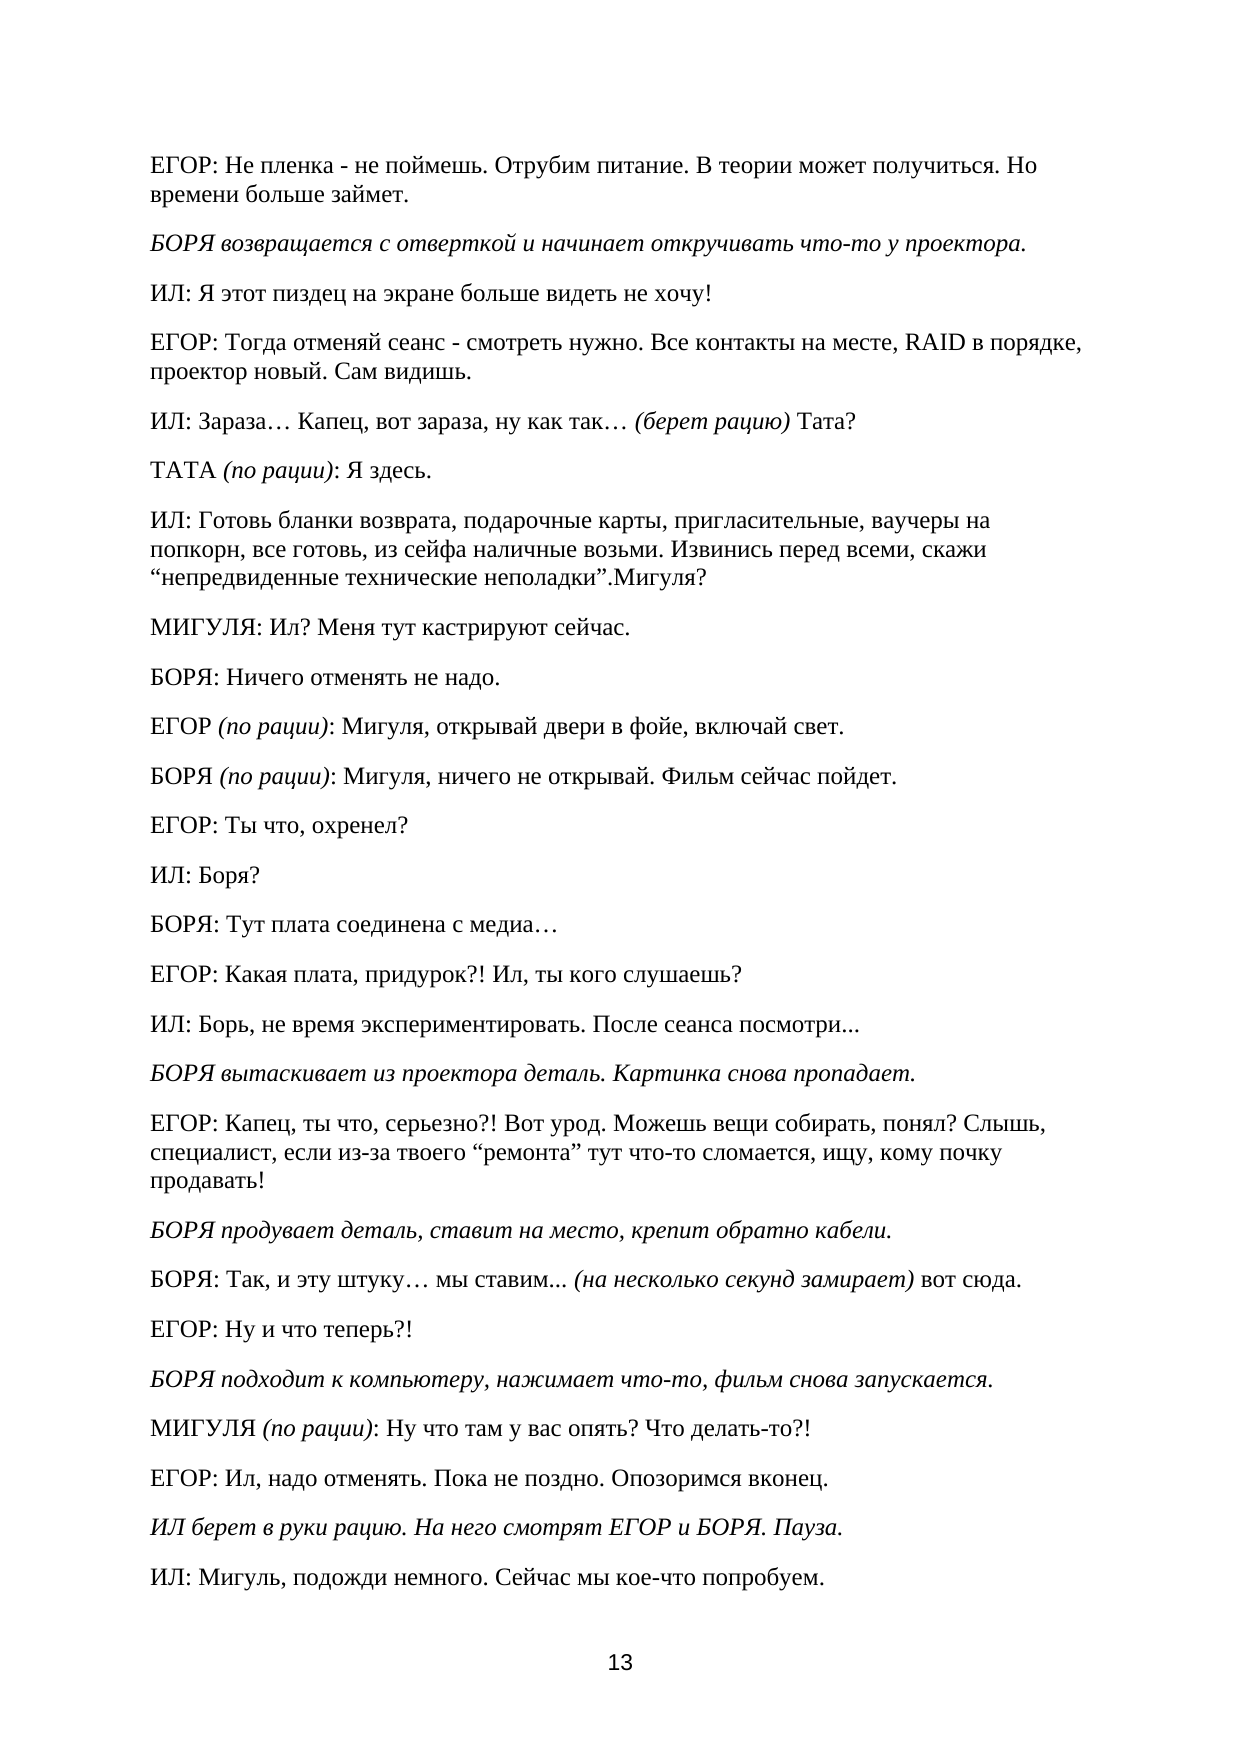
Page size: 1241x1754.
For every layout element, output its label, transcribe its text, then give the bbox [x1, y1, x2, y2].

text ЕГОР: Тогда отменяй сеанс - смотреть нужно. Все контакты на месте, RAID в порядке, проектор новый. Сам видишь. [150, 327, 1090, 385]
text ЕГОР (по рации): Мигуля, открывай двери в фойе, включай свет. [150, 711, 1090, 740]
text ИЛ: Боря? [150, 860, 1090, 889]
text ИЛ: Готовь бланки возврата, подарочные карты, пригласительные, ваучеры на попкорн, все готовь, из сейфа наличные возьми. Извинись перед всеми, скажи “непредвиденные технические неполадки”.Мигуля? [150, 505, 1090, 591]
text БОРЯ: Ничего отменять не надо. [150, 662, 1090, 690]
text БОРЯ продувает деталь, ставит на место, крепит обратно кабели. [150, 1215, 1090, 1244]
text МИГУЛЯ (по рации): Ну что там у вас опять? Что делать-то?! [150, 1413, 1090, 1442]
text БОРЯ возвращается с отверткой и начинает откручивать что-то у проектора. [150, 228, 1090, 257]
text ЕГОР: Не пленка - не поймешь. Отрубим питание. В теории может получиться. Но времени больше займет. [150, 150, 1090, 207]
text ЕГОР: Ты что, охренел? [150, 810, 1090, 839]
text ЕГОР: Ил, надо отменять. Пока не поздно. Опозоримся вконец. [150, 1463, 1090, 1492]
text ИЛ: Борь, не время экспериментировать. После сеанса посмотри... [150, 1009, 1090, 1037]
text ИЛ: Зараза… Капец, вот зараза, ну как так… (берет рацию) Тата? [150, 406, 1090, 434]
text ЕГОР: Ну и что теперь?! [150, 1314, 1090, 1343]
text БОРЯ: Так, и эту штуку… мы ставим... (на несколько секунд замирает) вот сюда. [150, 1264, 1090, 1293]
text ИЛ: Я этот пиздец на экране больше видеть не хочу! [150, 278, 1090, 307]
text ИЛ: Мигуль, подожди немного. Сейчас мы кое-что попробуем. [150, 1562, 1090, 1591]
text ЕГОР: Какая плата, придурок?! Ил, ты кого слушаешь? [150, 959, 1090, 988]
text БОРЯ вытаскивает из проектора деталь. Картинка снова пропадает. [150, 1058, 1090, 1087]
text МИГУЛЯ: Ил? Меня тут кастрируют сейчас. [150, 612, 1090, 641]
text ИЛ берет в руки рацию. На него смотрят ЕГОР и БОРЯ. Пауза. [150, 1512, 1090, 1541]
text ТАТА (по рации): Я здесь. [150, 455, 1090, 484]
text ЕГОР: Капец, ты что, серьезно?! Вот урод. Можешь вещи собирать, понял? Слышь, специалист, если из-за твоего “ремонта” тут что-то сломается, ищу, кому почку продавать! [150, 1108, 1090, 1194]
text БОРЯ (по рации): Мигуля, ничего не открывай. Фильм сейчас пойдет. [150, 761, 1090, 789]
text БОРЯ подходит к компьютеру, нажимает что-то, фильм снова запускается. [150, 1364, 1090, 1392]
text БОРЯ: Тут плата соединена с медиа… [150, 909, 1090, 938]
